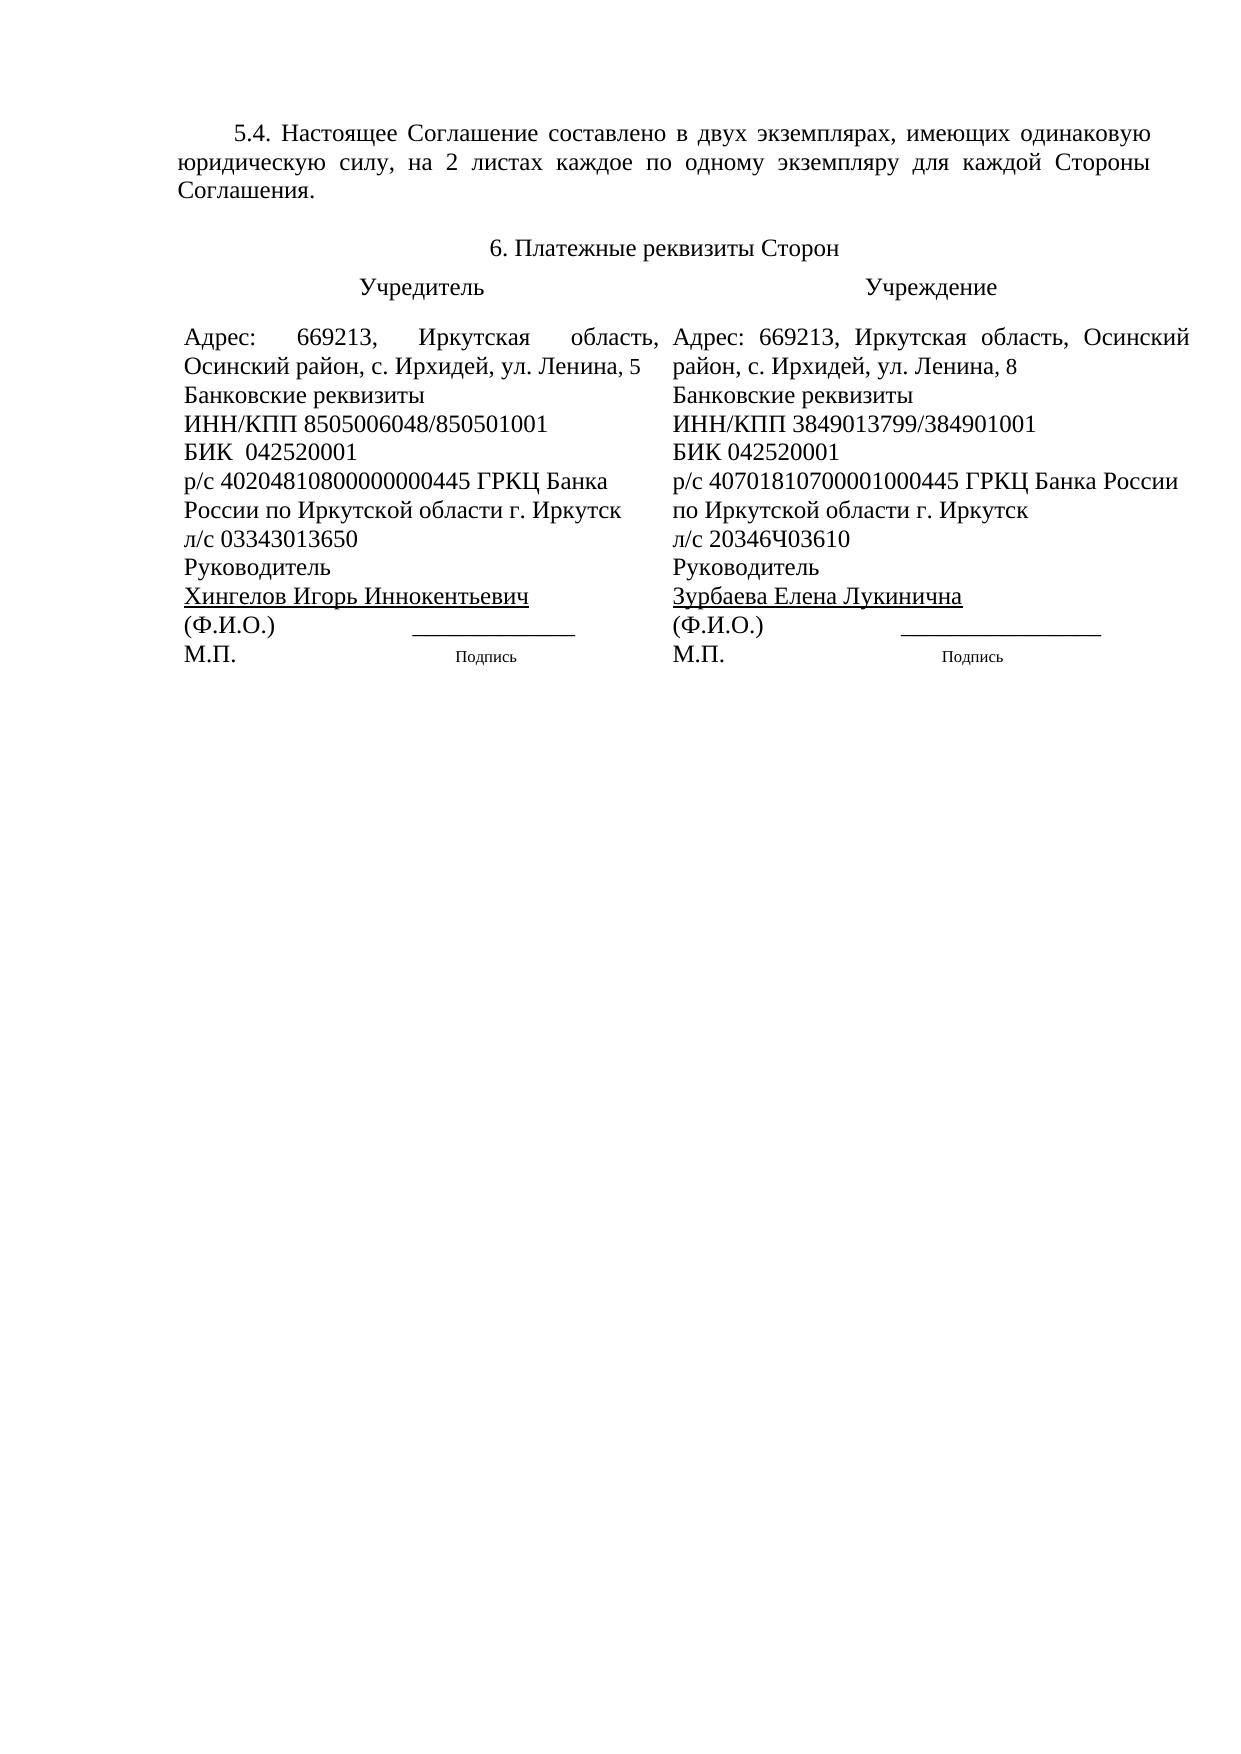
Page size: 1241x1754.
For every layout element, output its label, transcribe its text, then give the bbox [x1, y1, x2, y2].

table_cell Адрес: 669213, Иркутская область, Осинский район, с. Ирхидей, ул. Ленина, 8 Банковские реквизиты ИНН/КПП 3849013799/384901001 БИК 042520001 р/с 40701810700001000445 ГРКЦ Банка России по Иркутской области г. Иркутск л/с 20346Ч03610 Руководитель Зурбаева Елена Лукинична (Ф.И.О.) ________________ М.П. Подпись [666, 312, 1196, 678]
table_cell Адрес: 669213, Иркутская область, Осинский район, с. Ирхидей, ул. Ленина, 5 Банковские реквизиты ИНН/КПП 8505006048/850501001 БИК 042520001 р/с 40204810800000000445 ГРКЦ Банка России по Иркутской области г. Иркутск л/с 03343013650 Руководитель Хингелов Игорь Иннокентьевич (Ф.И.О.) _____________ М.П. Подпись [177, 312, 666, 678]
table_header Учредитель [177, 262, 666, 312]
table_header Учреждение [666, 262, 1196, 312]
text 5.4. Настоящее Соглашение составлено в двух экземплярах, имеющих одинаковую юридическую силу, на 2 листах каждое по одному экземпляру для каждой Стороны Соглашения. [177, 118, 1152, 204]
text 6. Платежные реквизиты Сторон [177, 233, 1152, 262]
